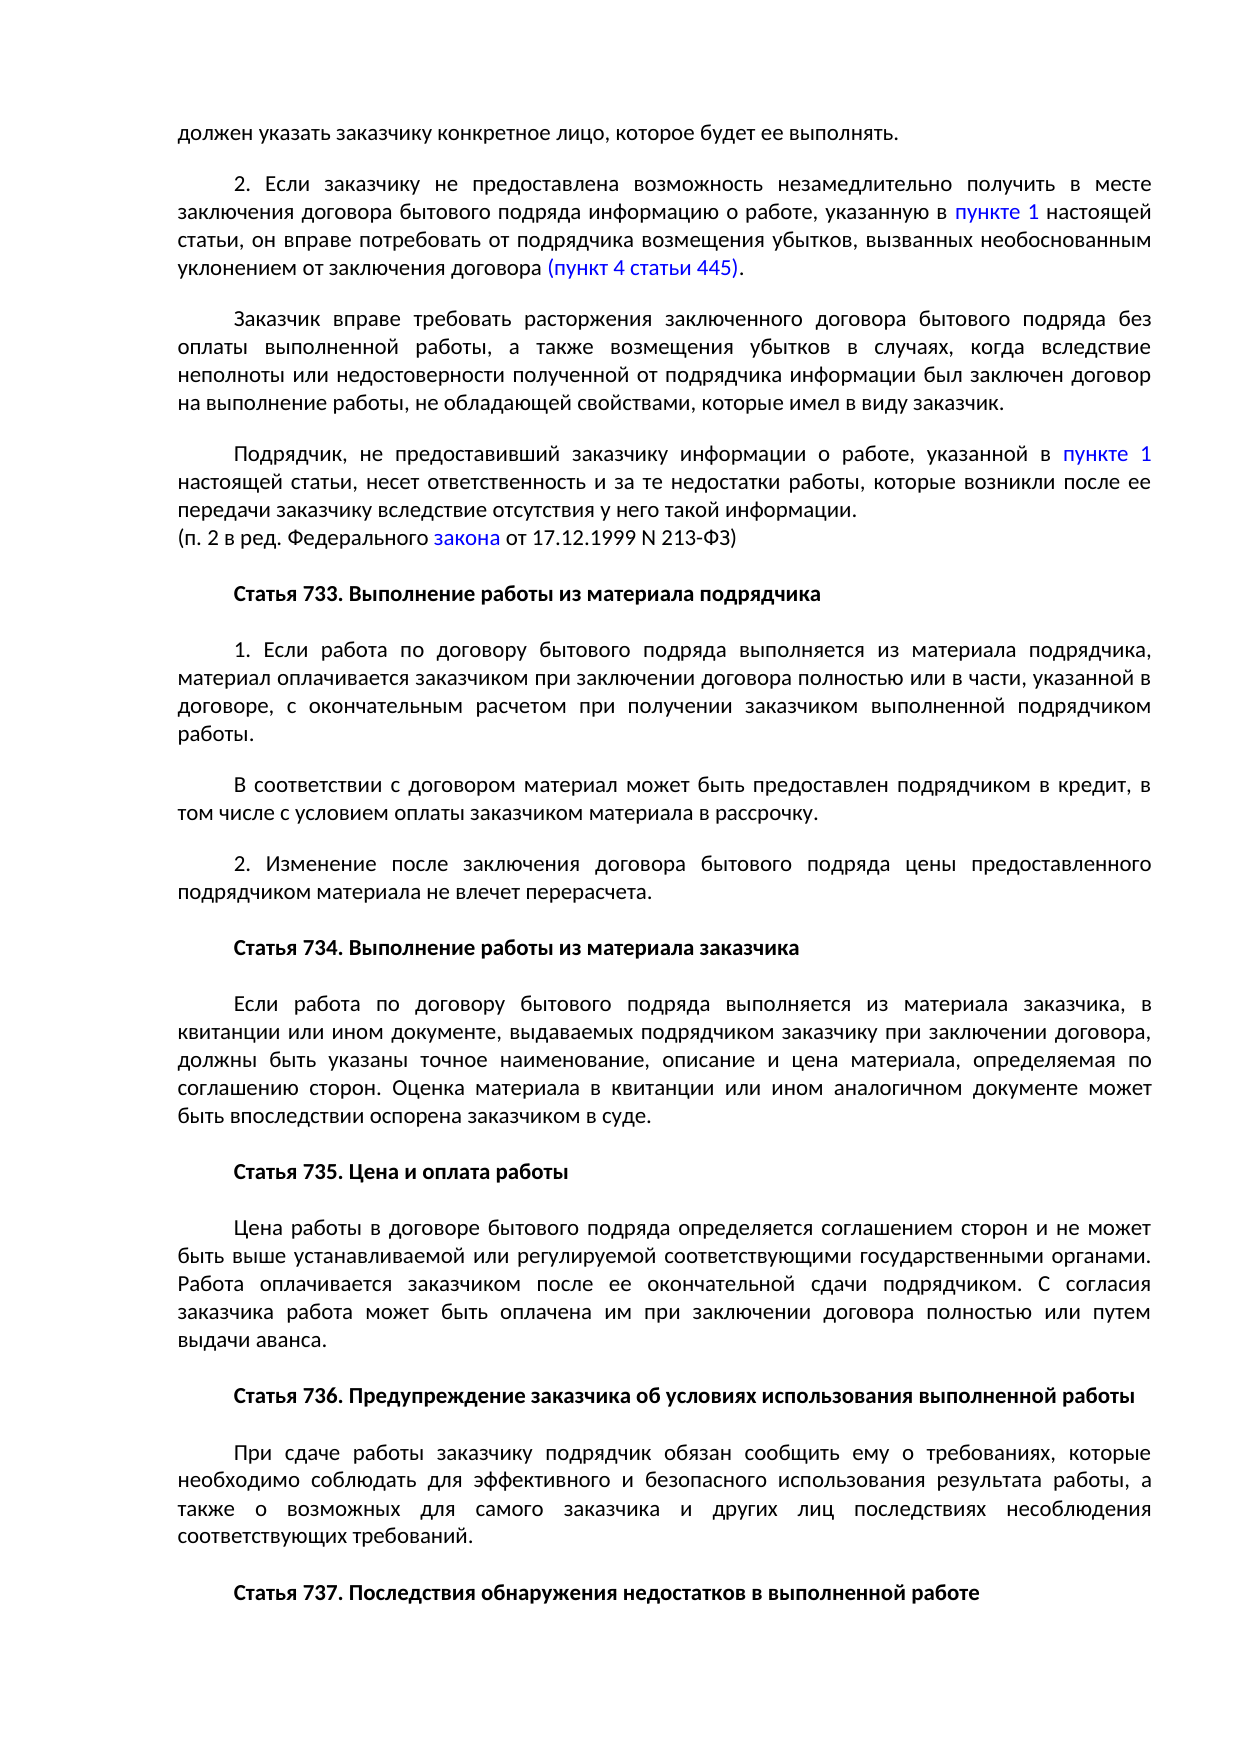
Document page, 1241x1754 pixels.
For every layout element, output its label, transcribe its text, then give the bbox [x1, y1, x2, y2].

title Статья 734. Выполнение работы из материала заказчика [177, 933, 1152, 961]
title Статья 735. Цена и оплата работы [177, 1157, 1152, 1185]
text 2. Изменение после заключения договора бытового подряда цены предоставленного подрядчиком материала не влечет перерасчета. [177, 849, 1152, 905]
title Статья 733. Выполнение работы из материала подрядчика [177, 579, 1152, 607]
text Цена работы в договоре бытового подряда определяется соглашением сторон и не может быть выше устанавливаемой или регулируемой соответствующими государственными органами. Работа оплачивается заказчиком после ее окончательной сдачи подрядчиком. С согласия заказчика работа может быть оплачена им при заключении договора полностью или путем выдачи аванса. [177, 1213, 1152, 1353]
title Статья 736. Предупреждение заказчика об условиях использования выполненной работы [177, 1382, 1152, 1409]
text В соответствии с договором материал может быть предоставлен подрядчиком в кредит, в том числе с условием оплаты заказчиком материала в рассрочку. [177, 770, 1152, 826]
text Заказчик вправе требовать расторжения заключенного договора бытового подряда без оплаты выполненной работы, а также возмещения убытков в случаях, когда вследствие неполноты или недостоверности полученной от подрядчика информации был заключен договор на выполнение работы, не обладающей свойствами, которые имел в виду заказчик. [177, 304, 1152, 416]
text 2. Если заказчику не предоставлена возможность незамедлительно получить в месте заключения договора бытового подряда информацию о работе, указанную в пункте 1 настоящей статьи, он вправе потребовать от подрядчика возмещения убытков, вызванных необоснованным уклонением от заключения договора (пункт 4 статьи 445). [177, 169, 1152, 281]
text Подрядчик, не предоставивший заказчику информации о работе, указанной в пункте 1 настоящей статьи, несет ответственность и за те недостатки работы, которые возникли после ее передачи заказчику вследствие отсутствия у него такой информации. [177, 439, 1152, 523]
text 1. Если работа по договору бытового подряда выполняется из материала подрядчика, материал оплачивается заказчиком при заключении договора полностью или в части, указанной в договоре, с окончательным расчетом при получении заказчиком выполненной подрядчиком работы. [177, 635, 1152, 747]
text При сдаче работы заказчику подрядчик обязан сообщить ему о требованиях, которые необходимо соблюдать для эффективного и безопасного использования результата работы, а также о возможных для самого заказчика и других лиц последствиях несоблюдения соответствующих требований. [177, 1438, 1152, 1550]
text Если работа по договору бытового подряда выполняется из материала заказчика, в квитанции или ином документе, выдаваемых подрядчиком заказчику при заключении договора, должны быть указаны точное наименование, описание и цена материала, определяемая по соглашению сторон. Оценка материала в квитанции или ином аналогичном документе может быть впоследствии оспорена заказчиком в суде. [177, 989, 1152, 1129]
text (п. 2 в ред. Федерального закона от 17.12.1999 N 213-ФЗ) [177, 523, 1152, 551]
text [177, 118, 1152, 146]
title Статья 737. Последствия обнаружения недостатков в выполненной работе [177, 1578, 1152, 1606]
